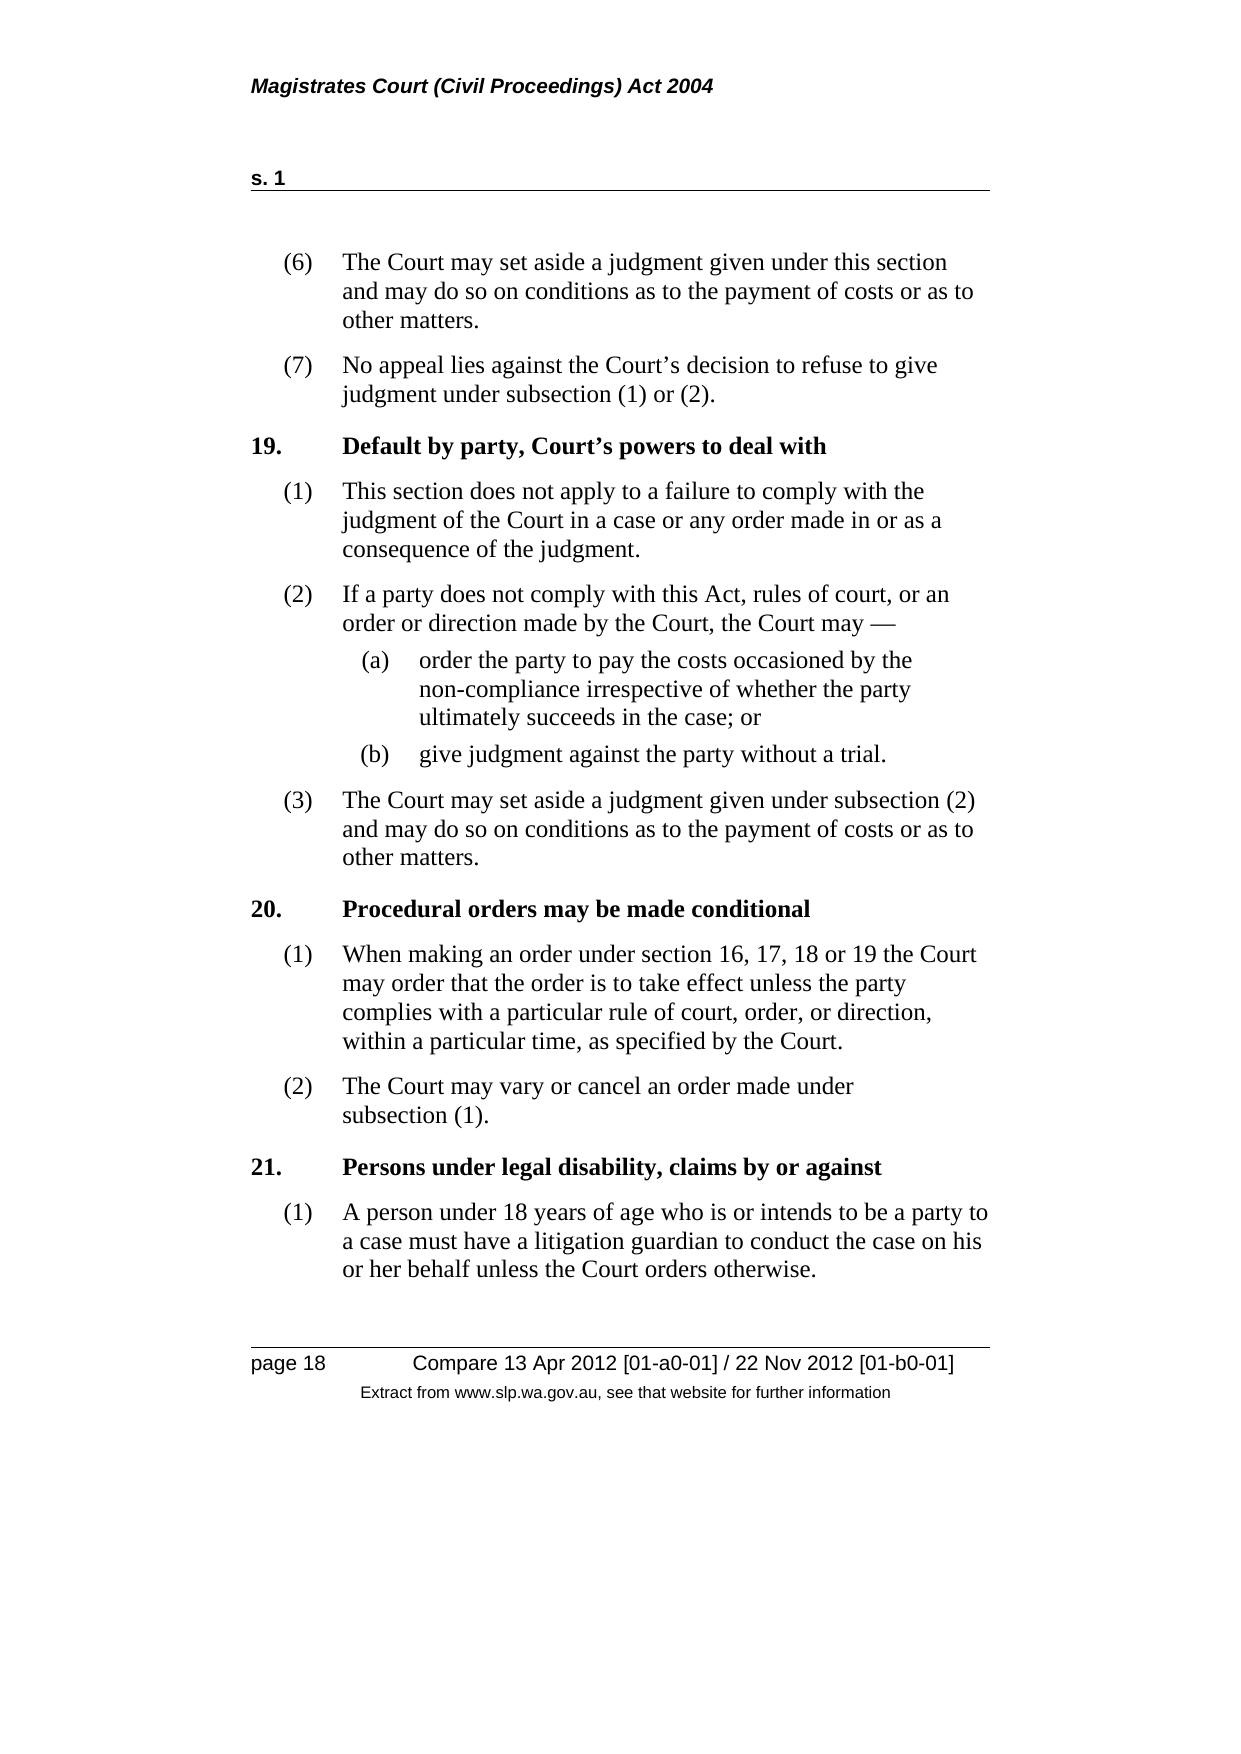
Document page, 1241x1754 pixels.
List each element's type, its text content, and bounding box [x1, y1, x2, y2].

subtitle 21. Persons under legal disability, claims by or against [251, 1152, 990, 1180]
text (b) give judgment against the party without a trial. [251, 739, 990, 768]
text (2) The Court may vary or cancel an order made under subsection (1). [251, 1071, 990, 1129]
text (3) The Court may set aside a judgment given under subsection (2) and may do so on conditions as to the payment of costs or as to other matters. [251, 785, 990, 871]
text (1) A person under 18 years of age who is or intends to be a party to a case must have a litigation guardian to conduct the case on his or her behalf unless the Court orders otherwise. [251, 1197, 990, 1283]
text (1) When making an order under section 16, 17, 18 or 19 the Court may order that the order is to take effect unless the party complies with a particular rule of court, order, or direction, within a particular time, as specified by the Court. [251, 939, 990, 1054]
text (1) This section does not apply to a failure to comply with the judgment of the Court in a case or any order made in or as a consequence of the judgment. [251, 476, 990, 562]
text (a) order the party to pay the costs occasioned by the non-compliance irrespective of whether the party ultimately succeeds in the case; or [251, 645, 990, 731]
text (7) No appeal lies against the Court’s decision to refuse to give judgment under subsection (1) or (2). [251, 350, 990, 408]
subtitle 19. Default by party, Court’s powers to deal with [251, 431, 990, 459]
text (2) If a party does not comply with this Act, rules of court, or an order or direction made by the Court, the Court may — [251, 579, 990, 637]
text (6) The Court may set aside a judgment given under this section and may do so on conditions as to the payment of costs or as to other matters. [251, 247, 990, 334]
subtitle 20. Procedural orders may be made conditional [251, 894, 990, 923]
